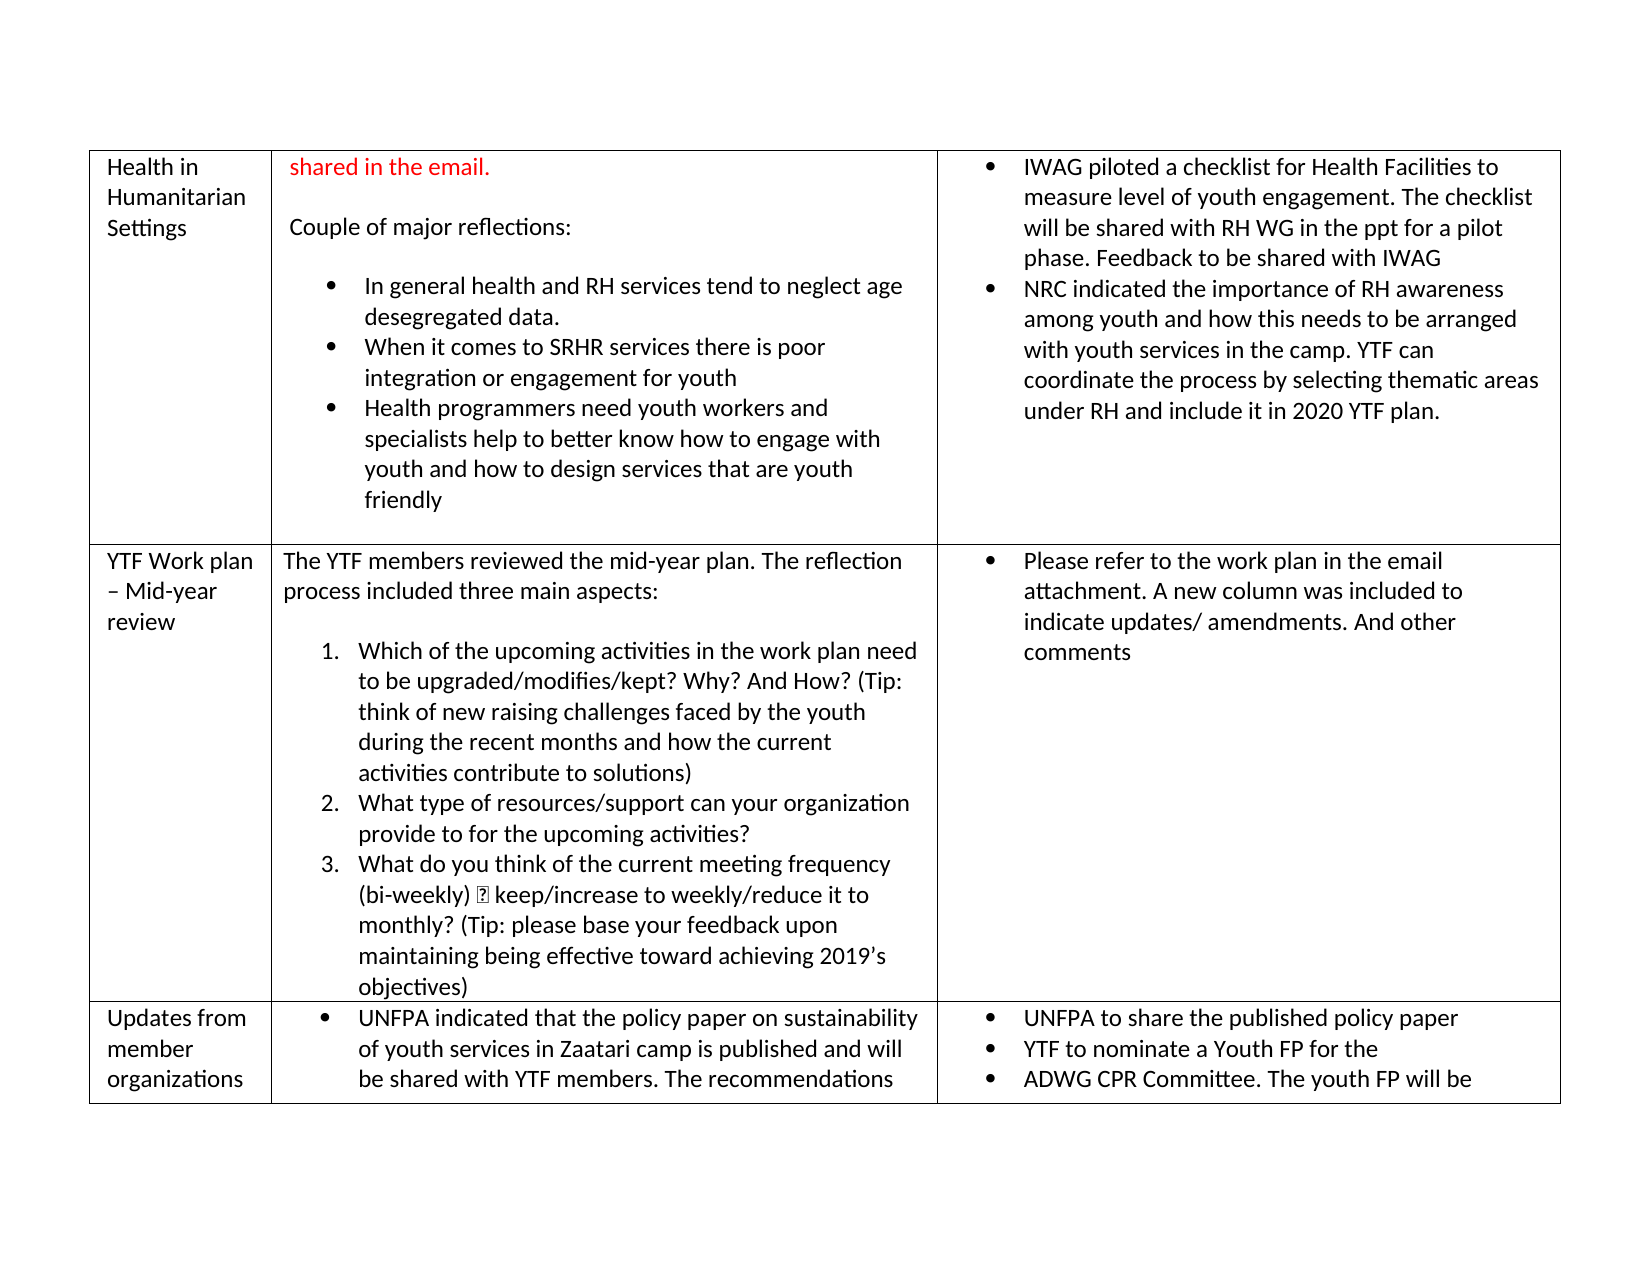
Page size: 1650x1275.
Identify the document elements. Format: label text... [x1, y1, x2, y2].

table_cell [90, 1002, 271, 1103]
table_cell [272, 1002, 937, 1103]
table_cell Please refer to the work plan in the email attachment. A new column was included to indicate updates/ amendments. And other comments [938, 545, 1560, 1001]
table_cell The YTF members reviewed the mid-year plan. The reflection process included three main aspects: Which of the upcoming activities in the work plan need to be upgraded/modifies/kept? Why? And How? (Tip: think of new raising challenges faced by the youth during the recent months and how the current activities contribute to solutions) What type of resources/support can your organization provide to for the upcoming activities? What do you think of the current meeting frequency (bi-weekly)  keep/increase to weekly/reduce it to monthly? (Tip: please base your feedback upon maintaining being effective toward achieving 2019’s objectives) [272, 545, 937, 1001]
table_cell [90, 151, 271, 544]
table_cell YTF Work plan – Mid-year review [90, 545, 271, 1001]
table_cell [272, 151, 937, 544]
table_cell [938, 151, 1560, 544]
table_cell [938, 1002, 1560, 1103]
